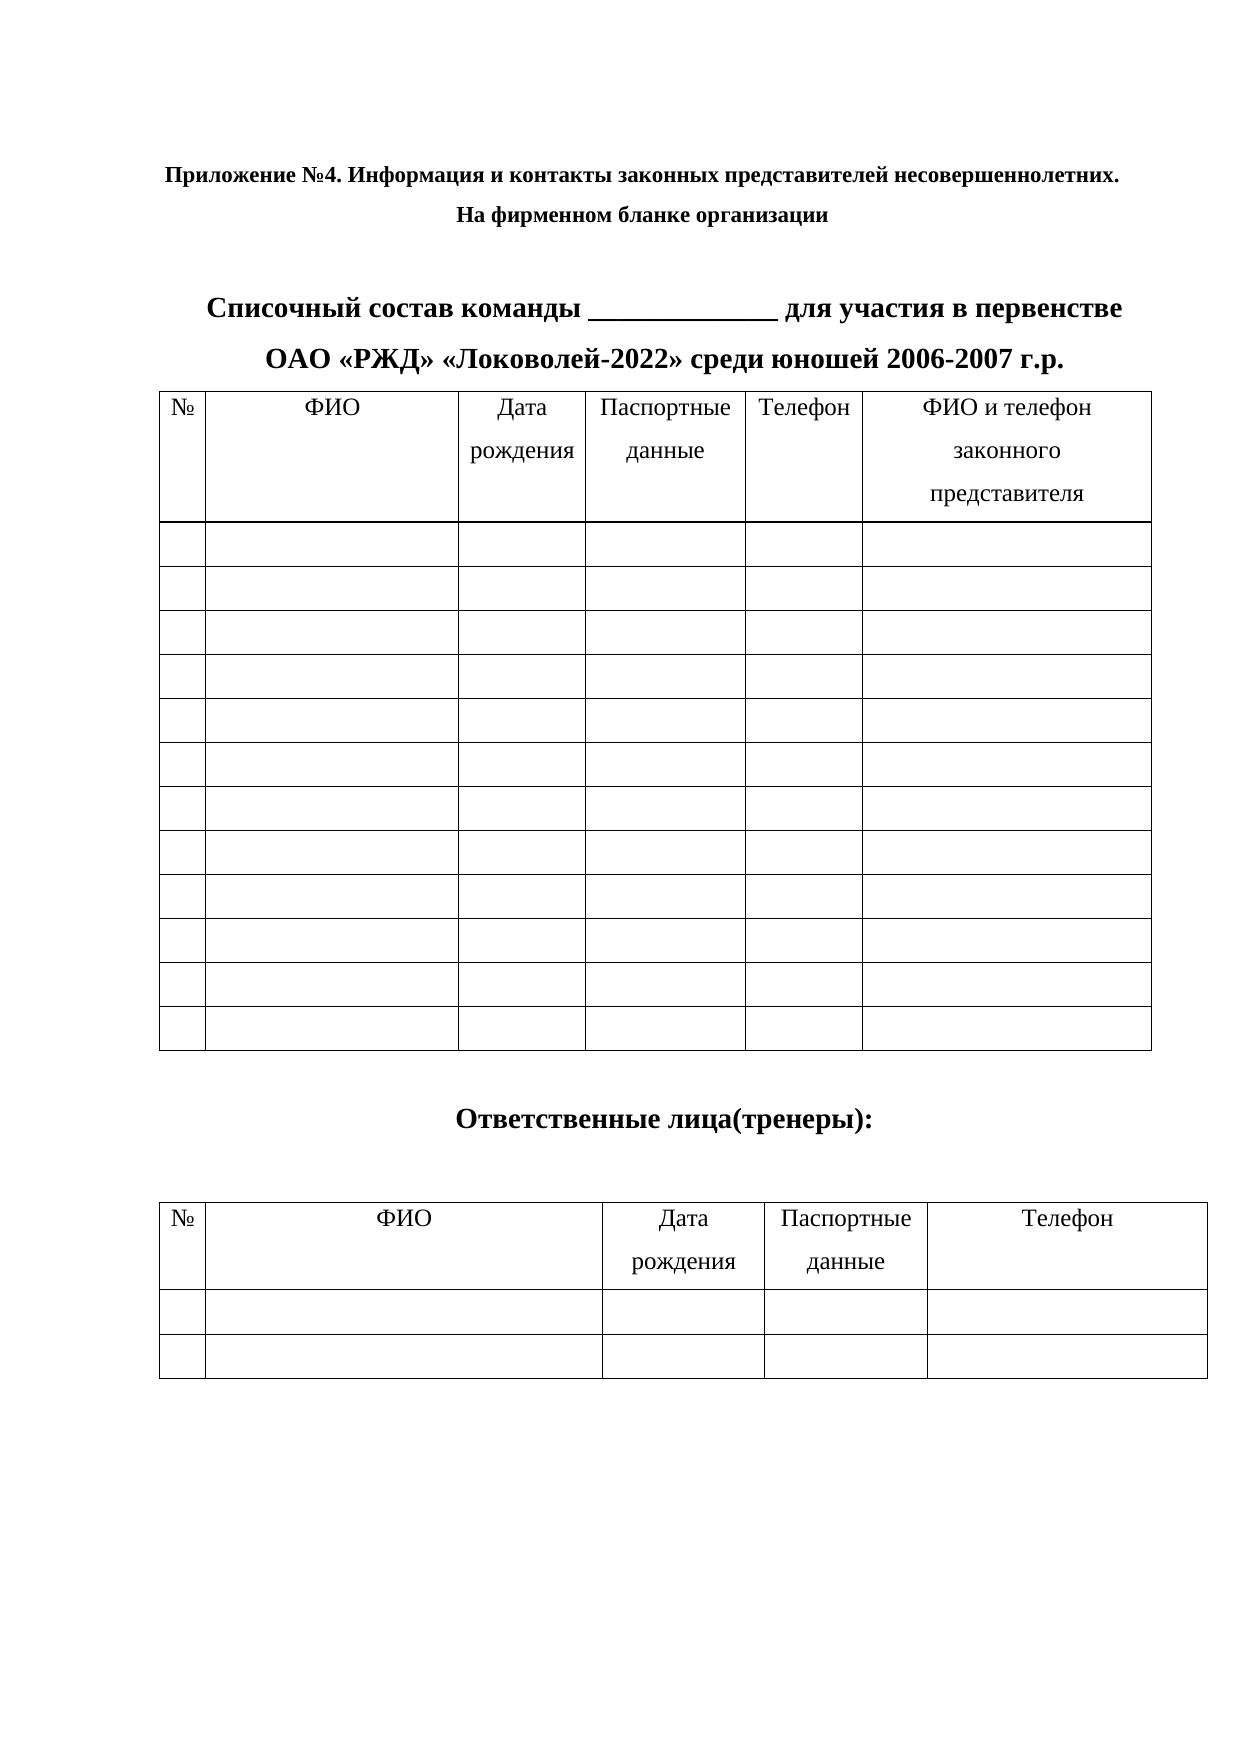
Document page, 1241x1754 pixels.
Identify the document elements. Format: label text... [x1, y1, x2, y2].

table_cell [863, 699, 1151, 742]
table_cell [603, 1290, 764, 1333]
table_cell [765, 1290, 927, 1333]
table_header № [160, 392, 205, 521]
table_header Дата рождения [603, 1203, 764, 1289]
table_cell [586, 655, 745, 698]
table_cell [586, 743, 745, 786]
table_cell [863, 963, 1151, 1006]
text Ответственные лица(тренеры): [177, 1102, 1152, 1135]
table_cell [603, 1335, 764, 1377]
table_cell [459, 655, 585, 698]
table_cell [160, 523, 205, 566]
table_cell [160, 787, 205, 830]
table_cell [586, 699, 745, 742]
table_cell [459, 1007, 585, 1050]
table_cell [746, 831, 862, 874]
table_header Телефон [928, 1203, 1207, 1289]
table_cell [863, 567, 1151, 609]
table_cell [160, 611, 205, 654]
table_header ФИО и телефон законного представителя [863, 392, 1151, 521]
table_cell [160, 1007, 205, 1050]
table_header № [160, 1203, 205, 1289]
table_cell [586, 567, 745, 609]
table_cell [160, 743, 205, 786]
table_cell [586, 1007, 745, 1050]
table_cell [459, 699, 585, 742]
table_cell [459, 919, 585, 962]
table_cell [863, 1007, 1151, 1050]
table_cell [586, 787, 745, 830]
table_cell [746, 523, 862, 566]
table_cell [586, 963, 745, 1006]
table_cell [160, 919, 205, 962]
table_cell [206, 699, 458, 742]
table_cell [160, 1290, 205, 1333]
table_cell [746, 919, 862, 962]
table_cell [459, 523, 585, 566]
table_cell [928, 1290, 1207, 1333]
table_cell [746, 655, 862, 698]
table_cell [746, 743, 862, 786]
table_cell [206, 963, 458, 1006]
table_cell [863, 655, 1151, 698]
table_cell [160, 963, 205, 1006]
table_cell [746, 1007, 862, 1050]
table_cell [746, 699, 862, 742]
table_cell [746, 611, 862, 654]
table_cell [206, 523, 458, 566]
table_cell [746, 963, 862, 1006]
table_cell [928, 1335, 1207, 1377]
table_header ФИО [206, 392, 458, 521]
table_header Паспортные данные [765, 1203, 927, 1289]
table_cell [863, 743, 1151, 786]
table_cell [459, 567, 585, 609]
table_cell [206, 655, 458, 698]
table_cell [863, 919, 1151, 962]
table_cell [746, 567, 862, 609]
table_cell [160, 1335, 205, 1377]
table_cell [160, 567, 205, 609]
table_cell [206, 611, 458, 654]
table_cell [765, 1335, 927, 1377]
table_cell [160, 875, 205, 918]
table_cell [746, 787, 862, 830]
table_cell [459, 743, 585, 786]
table_cell [586, 831, 745, 874]
table_cell [459, 831, 585, 874]
table_cell [206, 743, 458, 786]
table_cell [863, 875, 1151, 918]
table_header ФИО [206, 1203, 602, 1289]
table_cell [863, 831, 1151, 874]
table_cell [746, 875, 862, 918]
table_cell [459, 611, 585, 654]
table_cell [160, 699, 205, 742]
table_cell [586, 919, 745, 962]
table_cell [160, 655, 205, 698]
table_cell [206, 919, 458, 962]
table_cell [586, 875, 745, 918]
table_cell [206, 567, 458, 609]
table_cell [206, 1007, 458, 1050]
table_cell [206, 787, 458, 830]
table_cell [863, 787, 1151, 830]
table_cell [863, 523, 1151, 566]
table_header Дата рождения [459, 392, 585, 521]
table_header Телефон [746, 392, 862, 521]
table_cell [206, 1335, 602, 1377]
table_cell [586, 523, 745, 566]
table_header Паспортные данные [586, 392, 745, 521]
table_cell [459, 875, 585, 918]
table_cell [206, 1290, 602, 1333]
table_cell [863, 611, 1151, 654]
table_cell [206, 831, 458, 874]
text Списочный состав команды _____________ для участия в первенстве ОАО «РЖД» «Локоволей-2022» среди юношей 2006-2007 г.р. [177, 291, 1152, 374]
table_cell [459, 787, 585, 830]
text На фирменном бланке организации [133, 201, 1152, 227]
table_cell [206, 875, 458, 918]
table_cell [586, 611, 745, 654]
table_cell [459, 963, 585, 1006]
text Приложение №4. Информация и контакты законных представителей несовершеннолетних. [133, 161, 1152, 188]
table_cell [160, 831, 205, 874]
